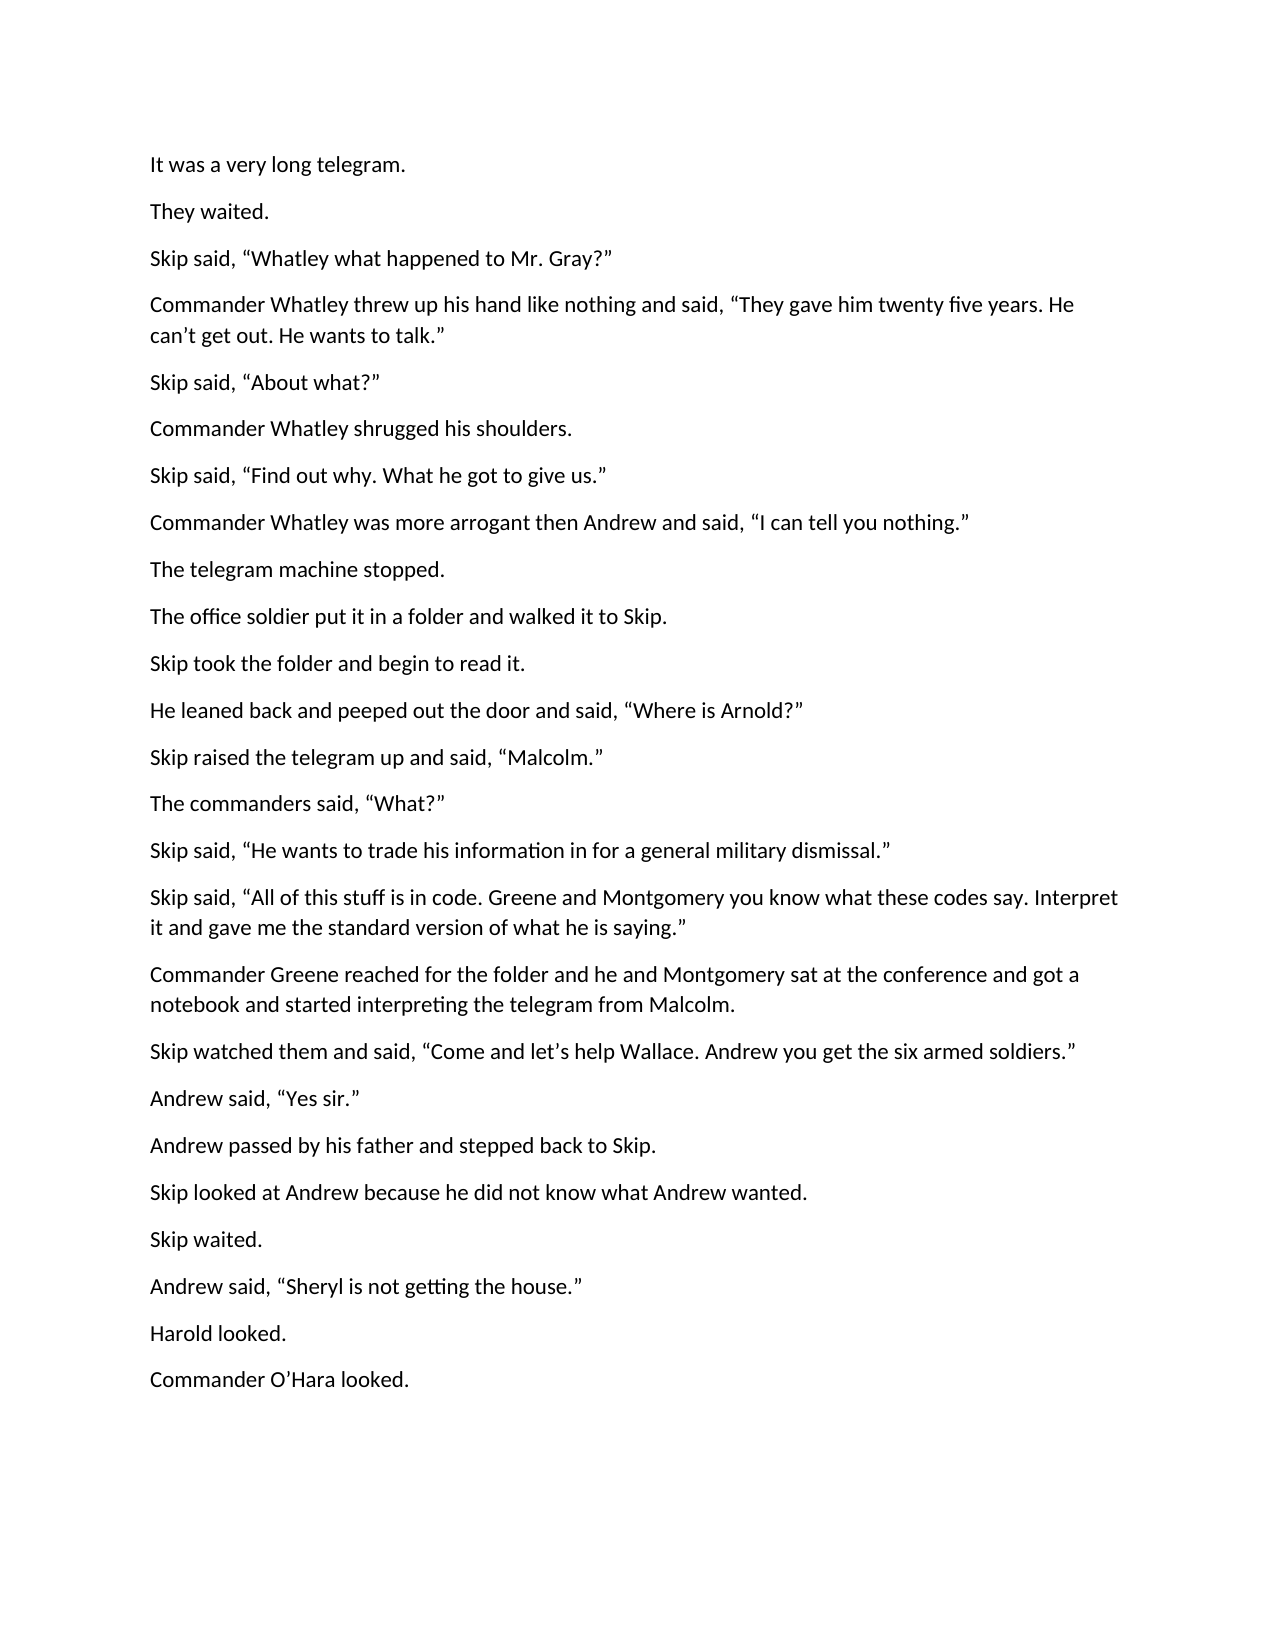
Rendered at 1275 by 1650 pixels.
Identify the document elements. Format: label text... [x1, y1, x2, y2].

text Skip raised the telegram up and said, “Malcolm.” [150, 743, 1125, 771]
text Skip said, “Whatley what happened to Mr. Gray?” [150, 244, 1125, 272]
text Skip looked at Andrew because he did not know what Andrew wanted. [150, 1178, 1125, 1206]
text Skip said, “About what?” [150, 368, 1125, 396]
text Skip said, “He wants to trade his information in for a general military dismissal.” [150, 836, 1125, 864]
text The office soldier put it in a folder and walked it to Skip. [150, 602, 1125, 630]
text Skip waited. [150, 1225, 1125, 1253]
text Skip said, “All of this stuff is in code. Greene and Montgomery you know what these codes say. Interpret it and gave me the standard version of what he is saying.” [150, 883, 1125, 942]
text Commander Whatley shrugged his shoulders. [150, 414, 1125, 443]
text The commanders said, “What?” [150, 789, 1125, 818]
text Harold looked. [150, 1319, 1125, 1347]
text Andrew said, “Yes sir.” [150, 1084, 1125, 1112]
text He leaned back and peeped out the door and said, “Where is Arnold?” [150, 696, 1125, 724]
text They waited. [150, 197, 1125, 225]
text Andrew passed by his father and stepped back to Skip. [150, 1131, 1125, 1159]
text Andrew said, “Sheryl is not getting the house.” [150, 1272, 1125, 1300]
text Skip took the folder and begin to read it. [150, 649, 1125, 677]
text Commander Whatley was more arrogant then Andrew and said, “I can tell you nothing.” [150, 508, 1125, 536]
text It was a very long telegram. [150, 150, 1125, 178]
text Skip watched them and said, “Come and let’s help Wallace. Andrew you get the six armed soldiers.” [150, 1037, 1125, 1066]
text Commander Whatley threw up his hand like nothing and said, “They gave him twenty five years. He can’t get out. He wants to talk.” [150, 291, 1125, 349]
text Skip said, “Find out why. What he got to give us.” [150, 461, 1125, 489]
text Commander Greene reached for the folder and he and Montgomery sat at the conference and got a notebook and started interpreting the telegram from Malcolm. [150, 960, 1125, 1019]
text The telegram machine stopped. [150, 555, 1125, 583]
text Commander O’Hara looked. [150, 1366, 1125, 1394]
